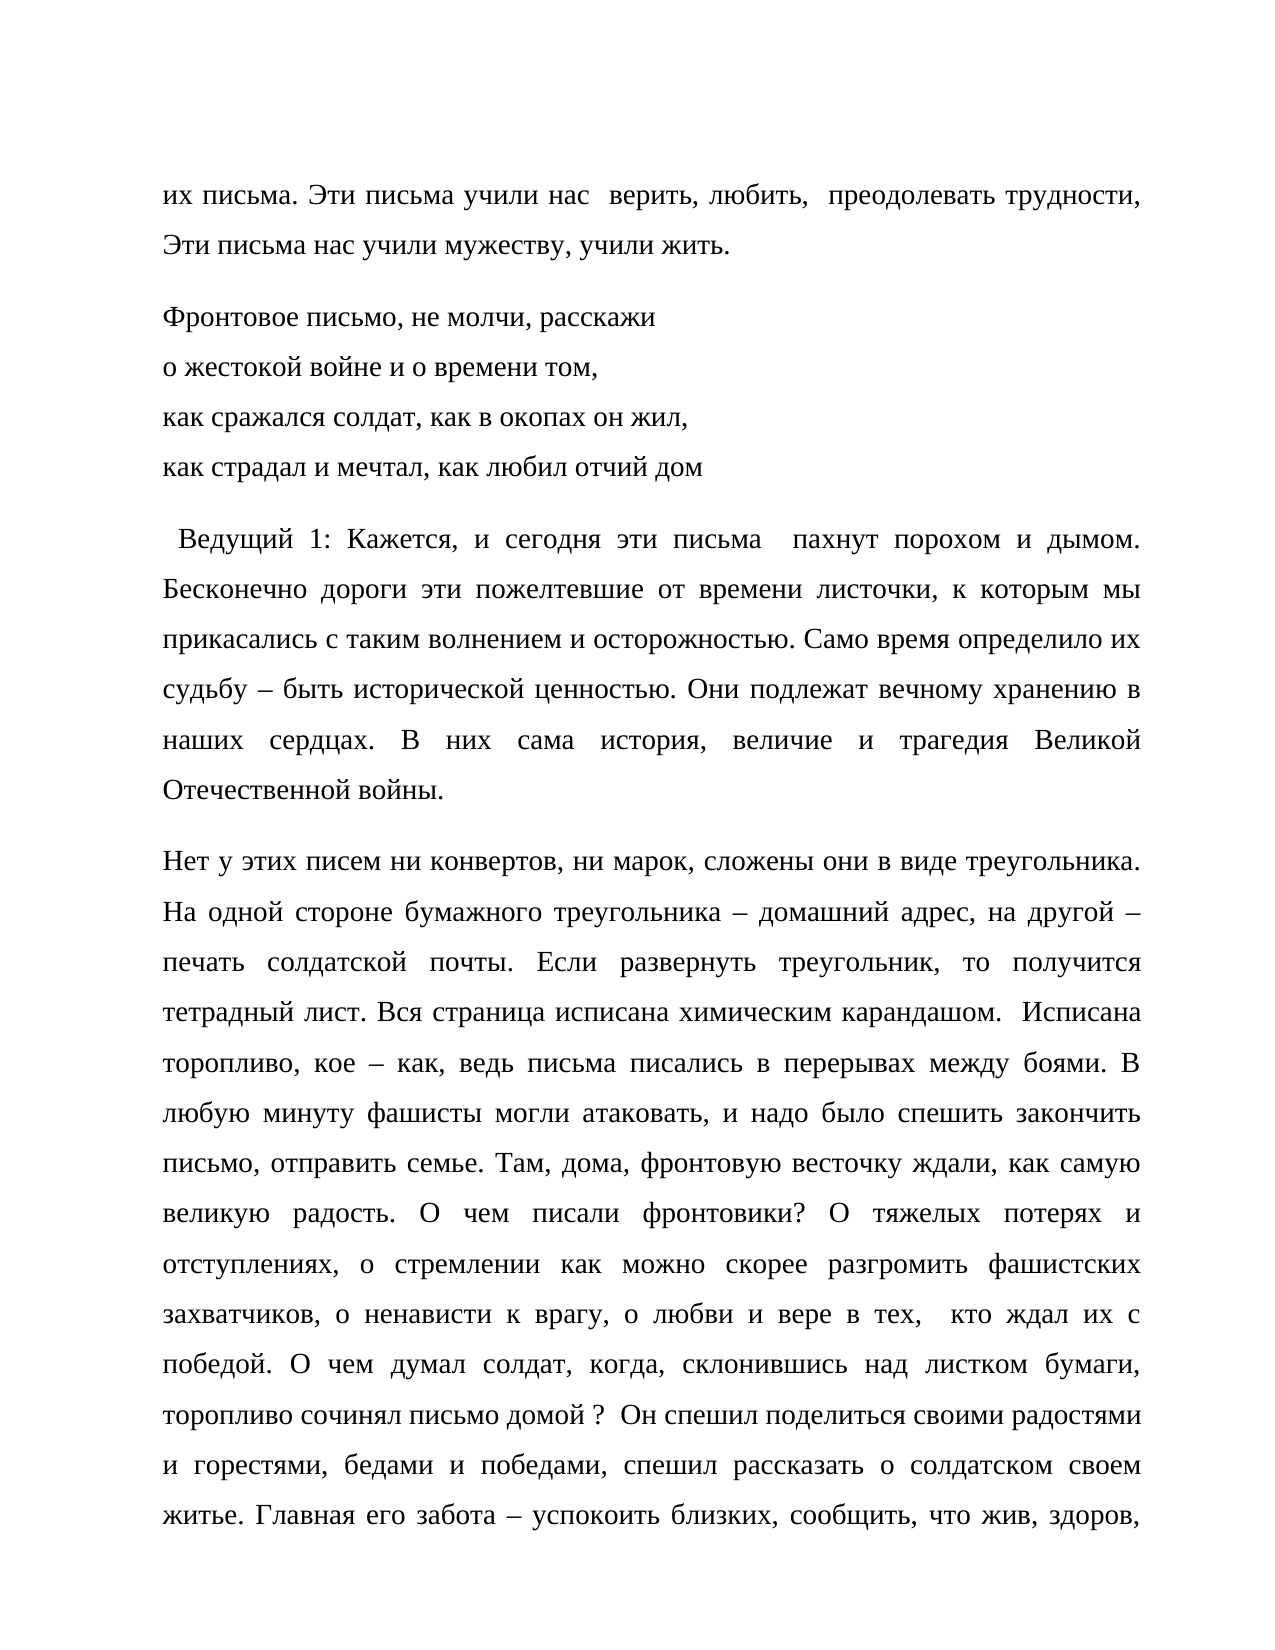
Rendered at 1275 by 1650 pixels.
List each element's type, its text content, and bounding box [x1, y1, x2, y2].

text Фронтовое письмо, не молчи, расскажи о жестокой войне и о времени том, как сражался солдат, как в окопах он жил, как страдал и мечтал, как любил отчий дом [162, 299, 1142, 483]
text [162, 177, 1142, 261]
text Ведущий 1: Кажется, и сегодня эти письма пахнут порохом и дымом. Бесконечно дороги эти пожелтевшие от времени листочки, к которым мы прикасались с таким волнением и осторожностью. Само время определило их судьбу – быть исторической ценностью. Они подлежат вечному хранению в наших сердцах. В них сама история, величие и трагедия Великой Отечественной войны. [162, 521, 1142, 806]
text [162, 843, 1142, 1531]
